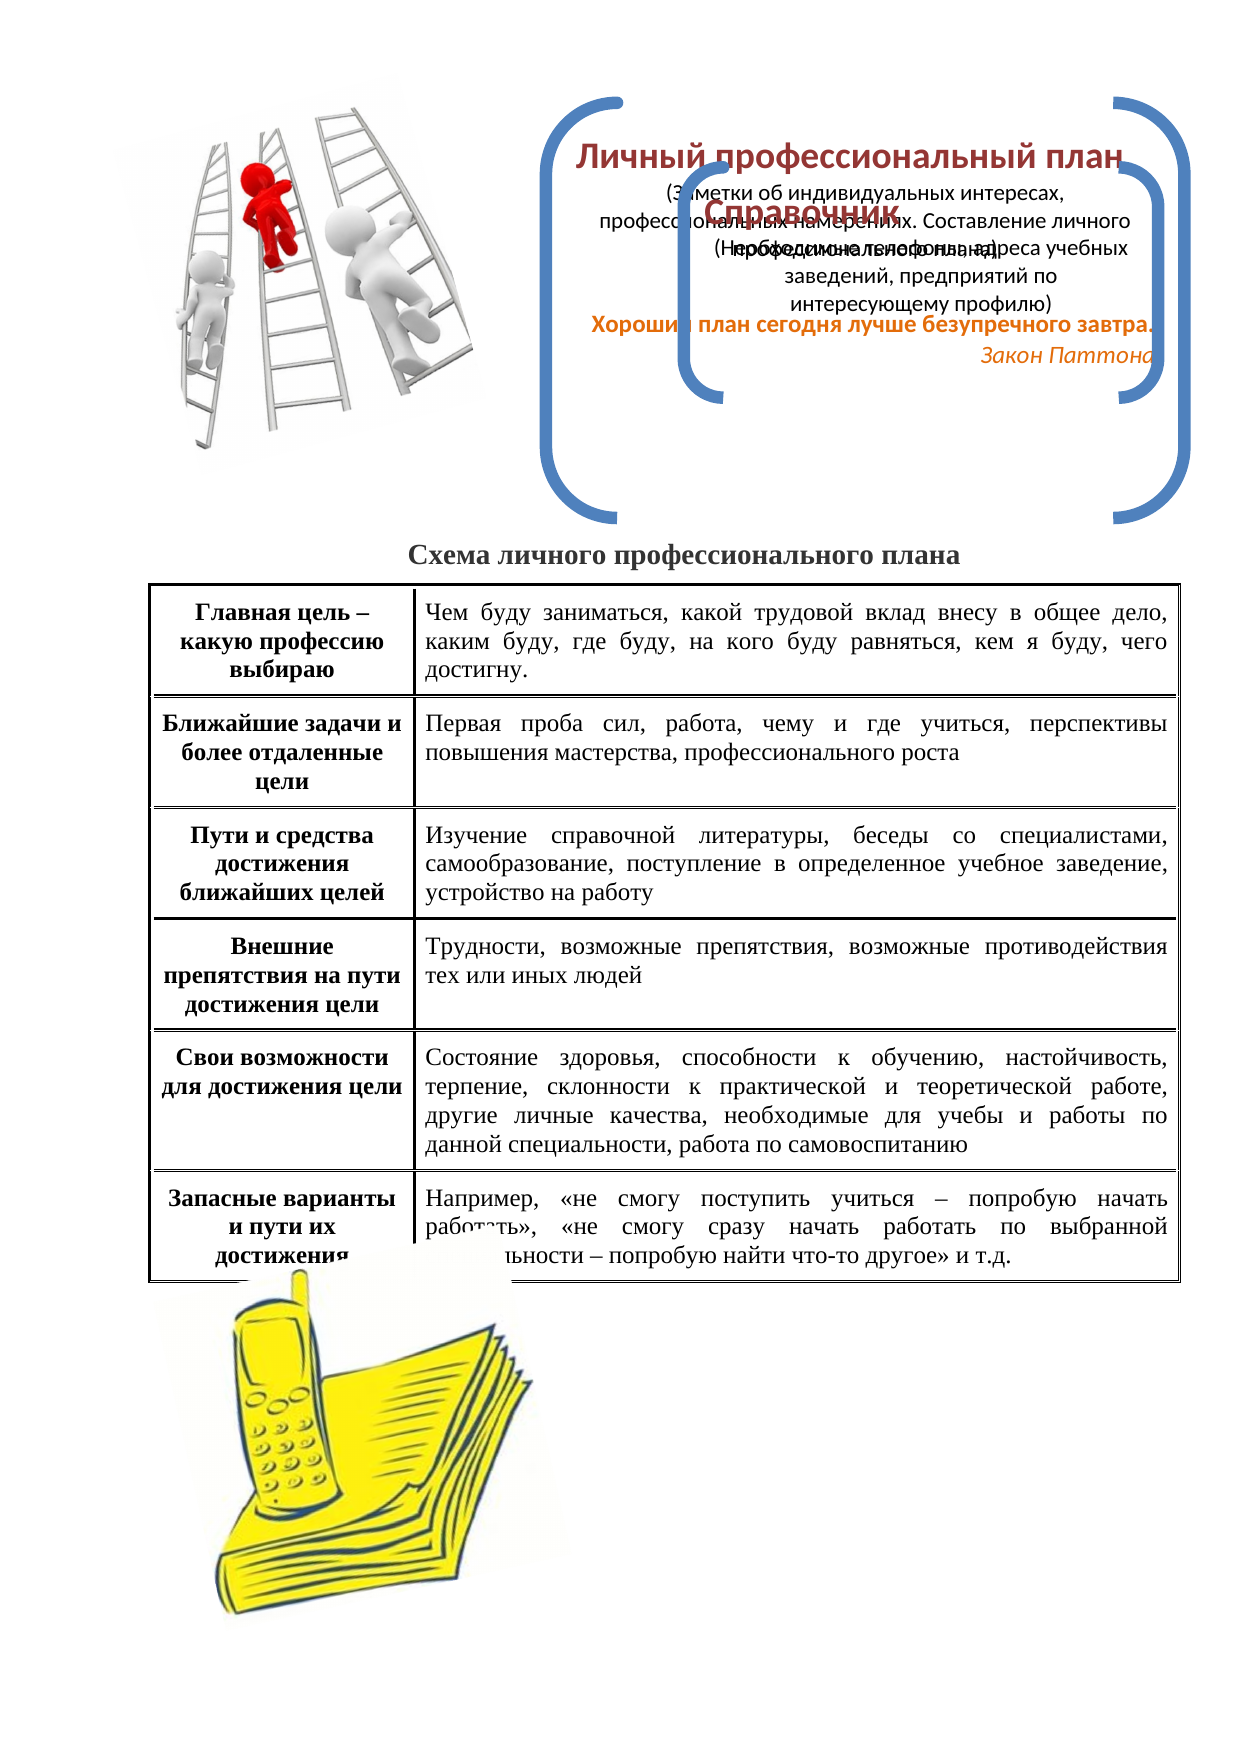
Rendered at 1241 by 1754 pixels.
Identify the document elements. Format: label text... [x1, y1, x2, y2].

picture [113, 73, 486, 474]
table_cell Пути и средства достижения ближайших целей [150, 806, 414, 917]
table_cell Состояние здоровья, способности к обучению, настойчивость, терпение, склонности к практической и теоретической работе, другие личные качества, необходимые для учебы и работы по данной специальности, работа по самовоспитанию [416, 1028, 1178, 1168]
table_header Главная цель – какую профессию выбираю [151, 586, 414, 694]
table_cell Изучение справочной литературы, беседы со специалистами, самообразование, поступление в определенное учебное заведение, устройство на работу [414, 806, 1179, 917]
table_cell Например, «не смогу поступить учиться – попробую начать работать», «не смогу сразу начать работать по выбранной специальности – попробую найти что-то другое» и т.д. [416, 1169, 1178, 1280]
table_cell Внешние препятствия на пути достижения цели [151, 917, 413, 1028]
table_cell Первая проба сил, работа, чему и где учиться, перспективы повышения мастерства, профессионального роста [416, 694, 1178, 806]
text Схема личного профессионального плана [216, 219, 1152, 570]
table_cell Свои возможности для достижения цели [151, 1028, 413, 1168]
table_cell Трудности, возможные препятствия, возможные противодействия тех или иных людей [416, 917, 1178, 1028]
table_header Чем буду заниматься, какой трудовой вклад внесу в общее дело, каким буду, где буду, на кого буду равняться, кем я буду, чего достигну. [414, 586, 1178, 694]
table_cell Ближайшие задачи и более отдаленные цели [151, 694, 413, 806]
picture [154, 1226, 571, 1630]
table_cell Запасные варианты и пути их достижения [151, 1169, 413, 1280]
